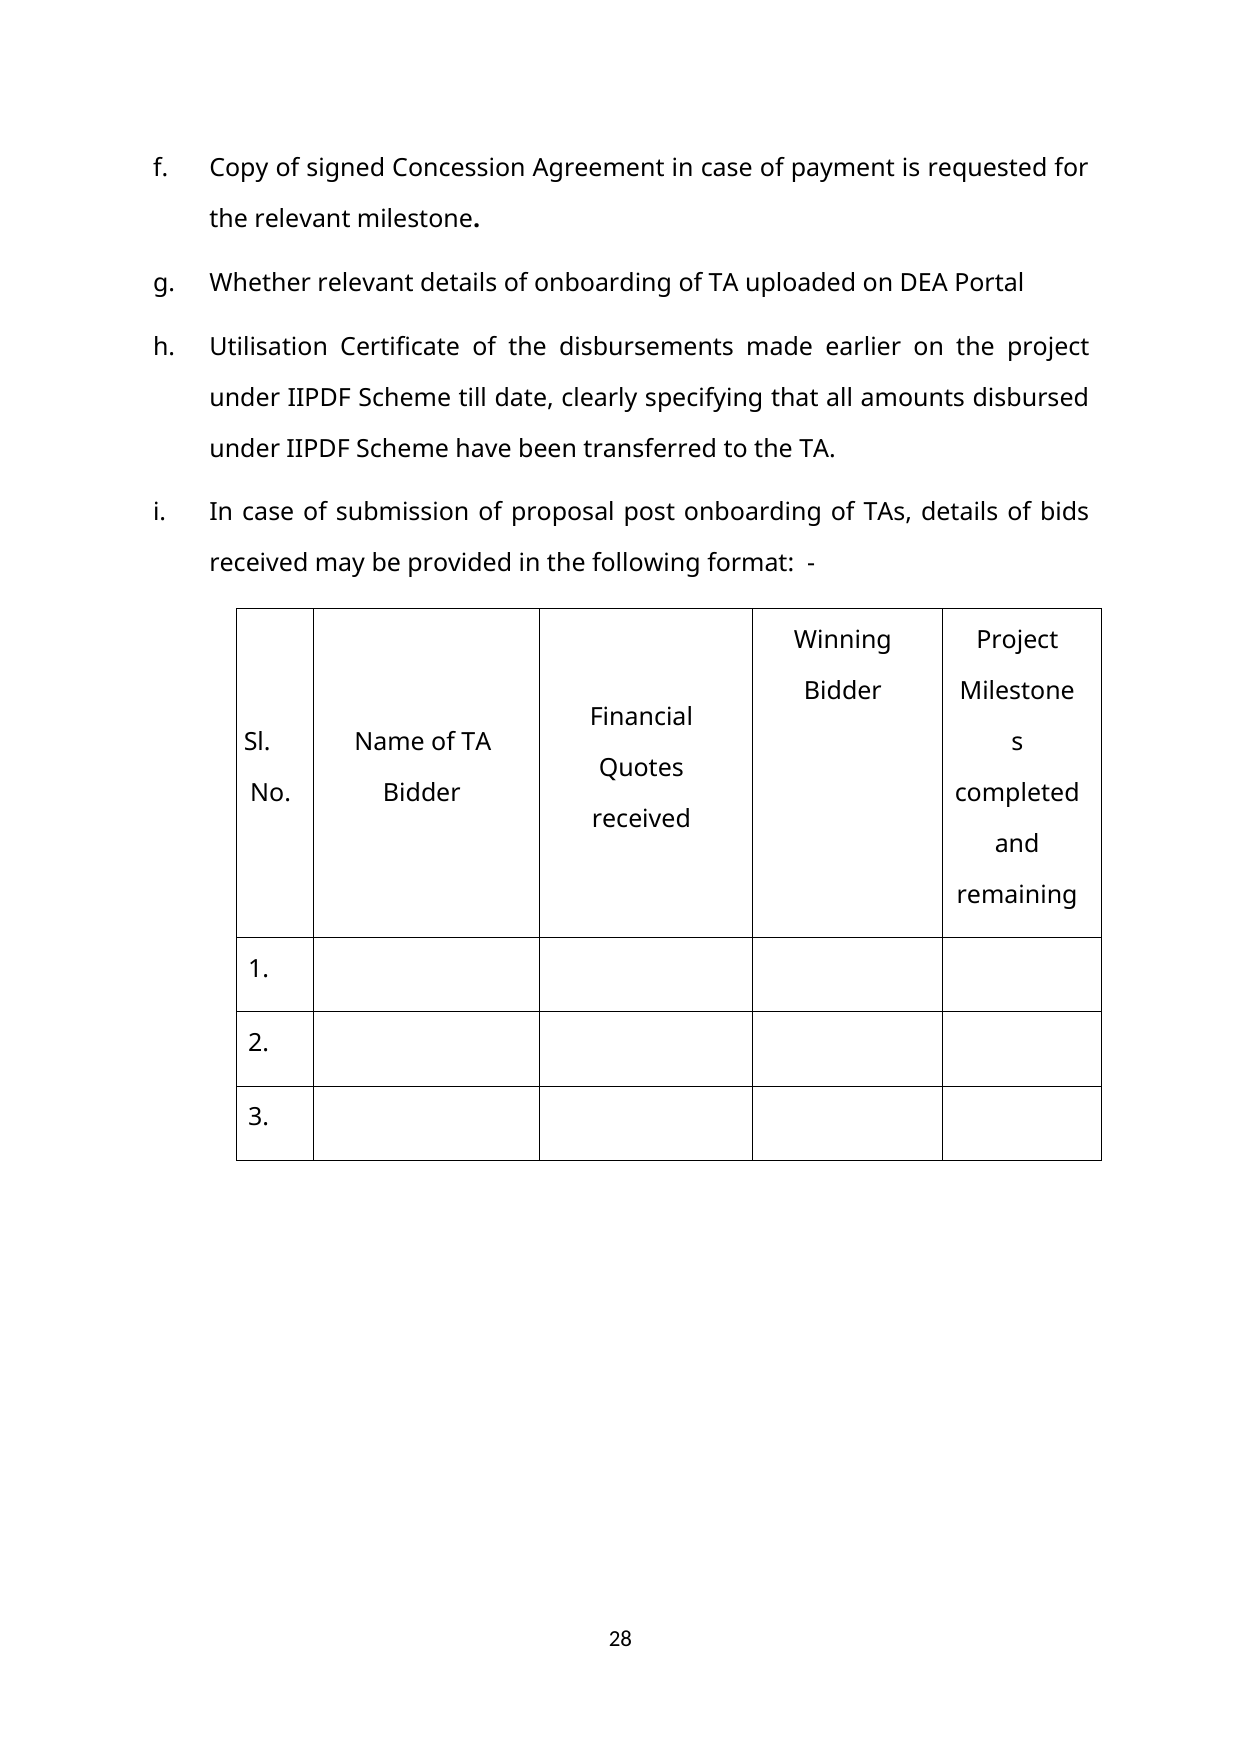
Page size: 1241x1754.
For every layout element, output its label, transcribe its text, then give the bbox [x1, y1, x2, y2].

table_header Name of TA Bidder [314, 609, 539, 937]
table_header Winning Bidder [753, 609, 942, 937]
list In case of submission of proposal post onboarding of TAs, details of bids received may be provided in the following format: - [153, 494, 1090, 579]
table_cell [753, 1087, 942, 1160]
table_header Sl. No. [237, 609, 313, 937]
table_cell [943, 938, 1101, 1011]
table_cell [753, 1012, 942, 1086]
table_cell [540, 1087, 752, 1160]
table_cell [540, 1012, 752, 1086]
table_cell [237, 938, 313, 1011]
table_cell [314, 1087, 539, 1160]
table_header Financial Quotes received [540, 609, 752, 937]
table_cell [943, 1087, 1101, 1160]
table_cell [314, 1012, 539, 1086]
table_cell [540, 938, 752, 1011]
table_cell [943, 1012, 1101, 1086]
table_header Project Milestones completed and remaining [943, 609, 1101, 937]
table_cell [753, 938, 942, 1011]
table_cell [237, 1012, 313, 1086]
list Copy of signed Concession Agreement in case of payment is requested for the relevant milestone. [153, 150, 1090, 235]
list Whether relevant details of onboarding of TA uploaded on DEA Portal [153, 264, 1090, 299]
table_cell [237, 1087, 313, 1160]
table_cell [314, 938, 539, 1011]
list Utilisation Certificate of the disbursements made earlier on the project under IIPDF Scheme till date, clearly specifying that all amounts disbursed under IIPDF Scheme have been transferred to the TA. [153, 328, 1090, 464]
